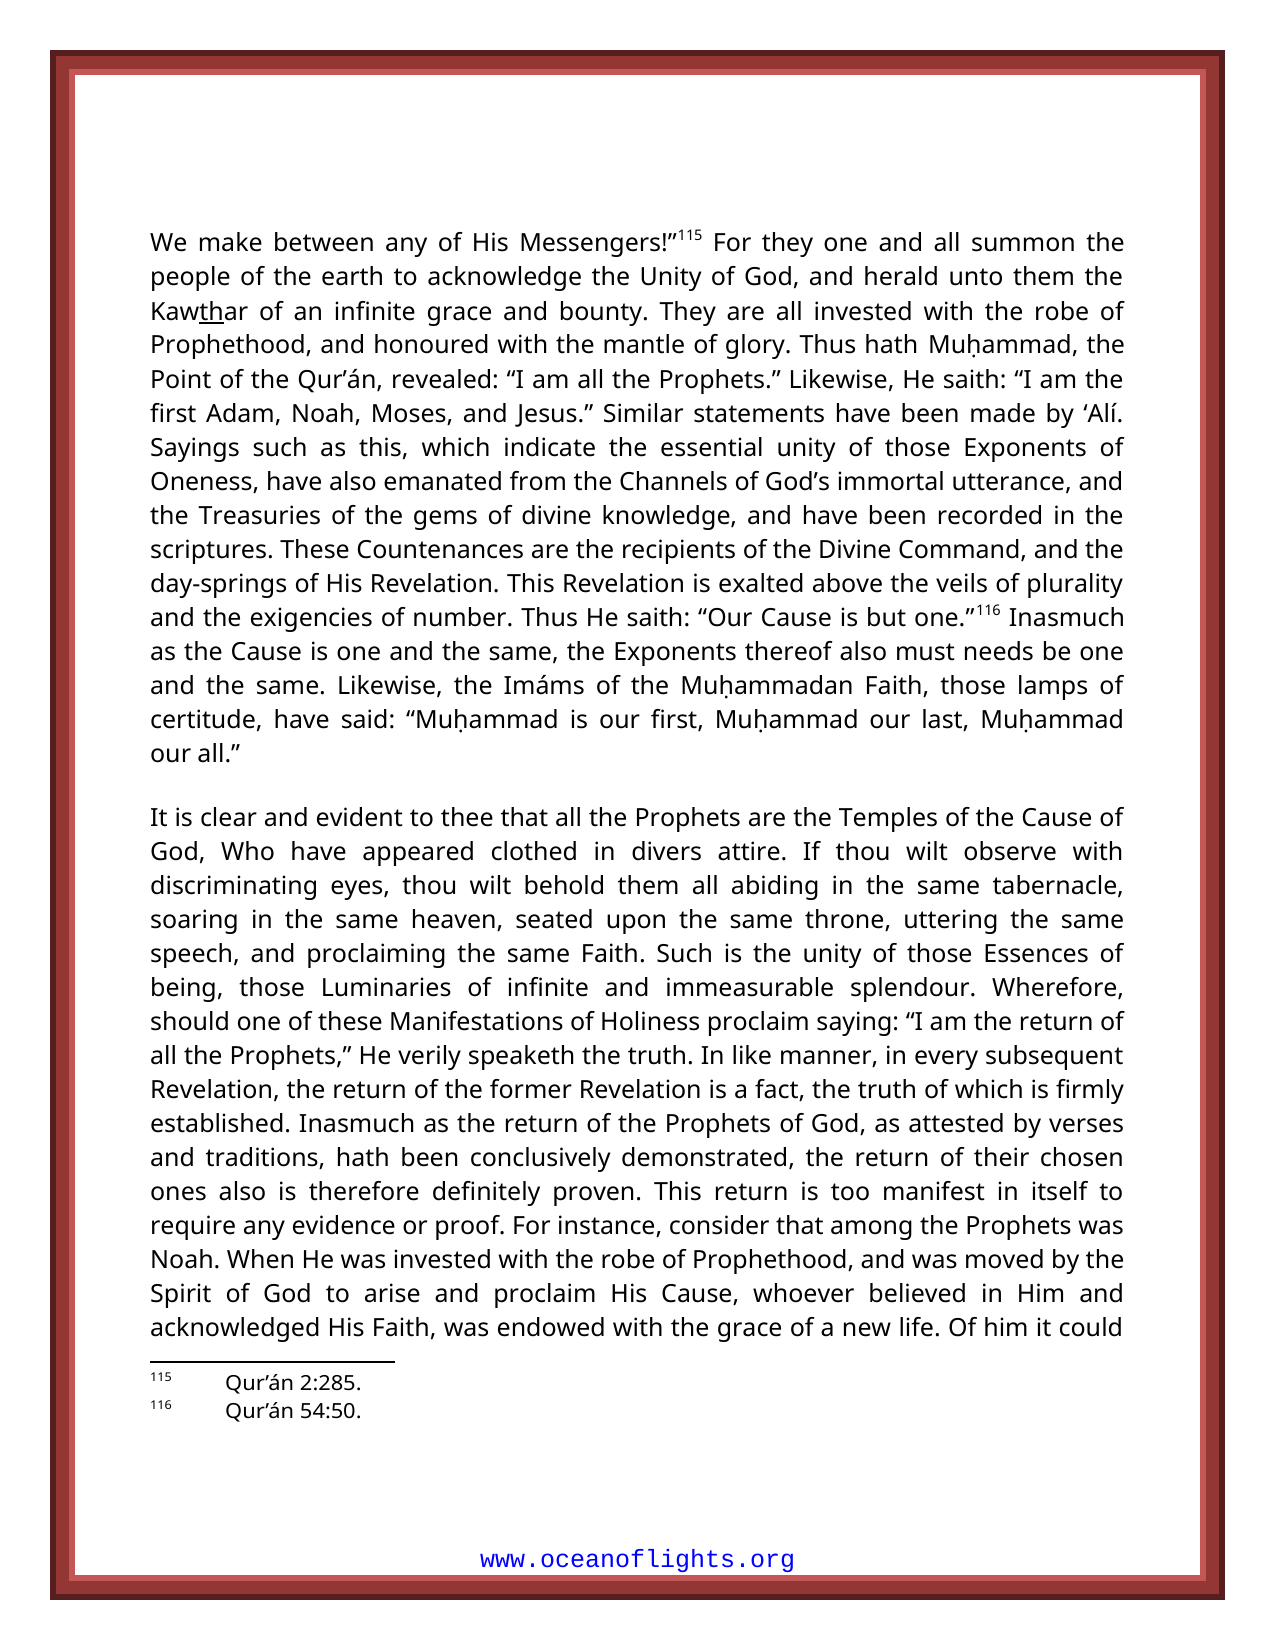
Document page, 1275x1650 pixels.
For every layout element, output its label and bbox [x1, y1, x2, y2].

text [150, 799, 1125, 1344]
text [150, 225, 1125, 770]
